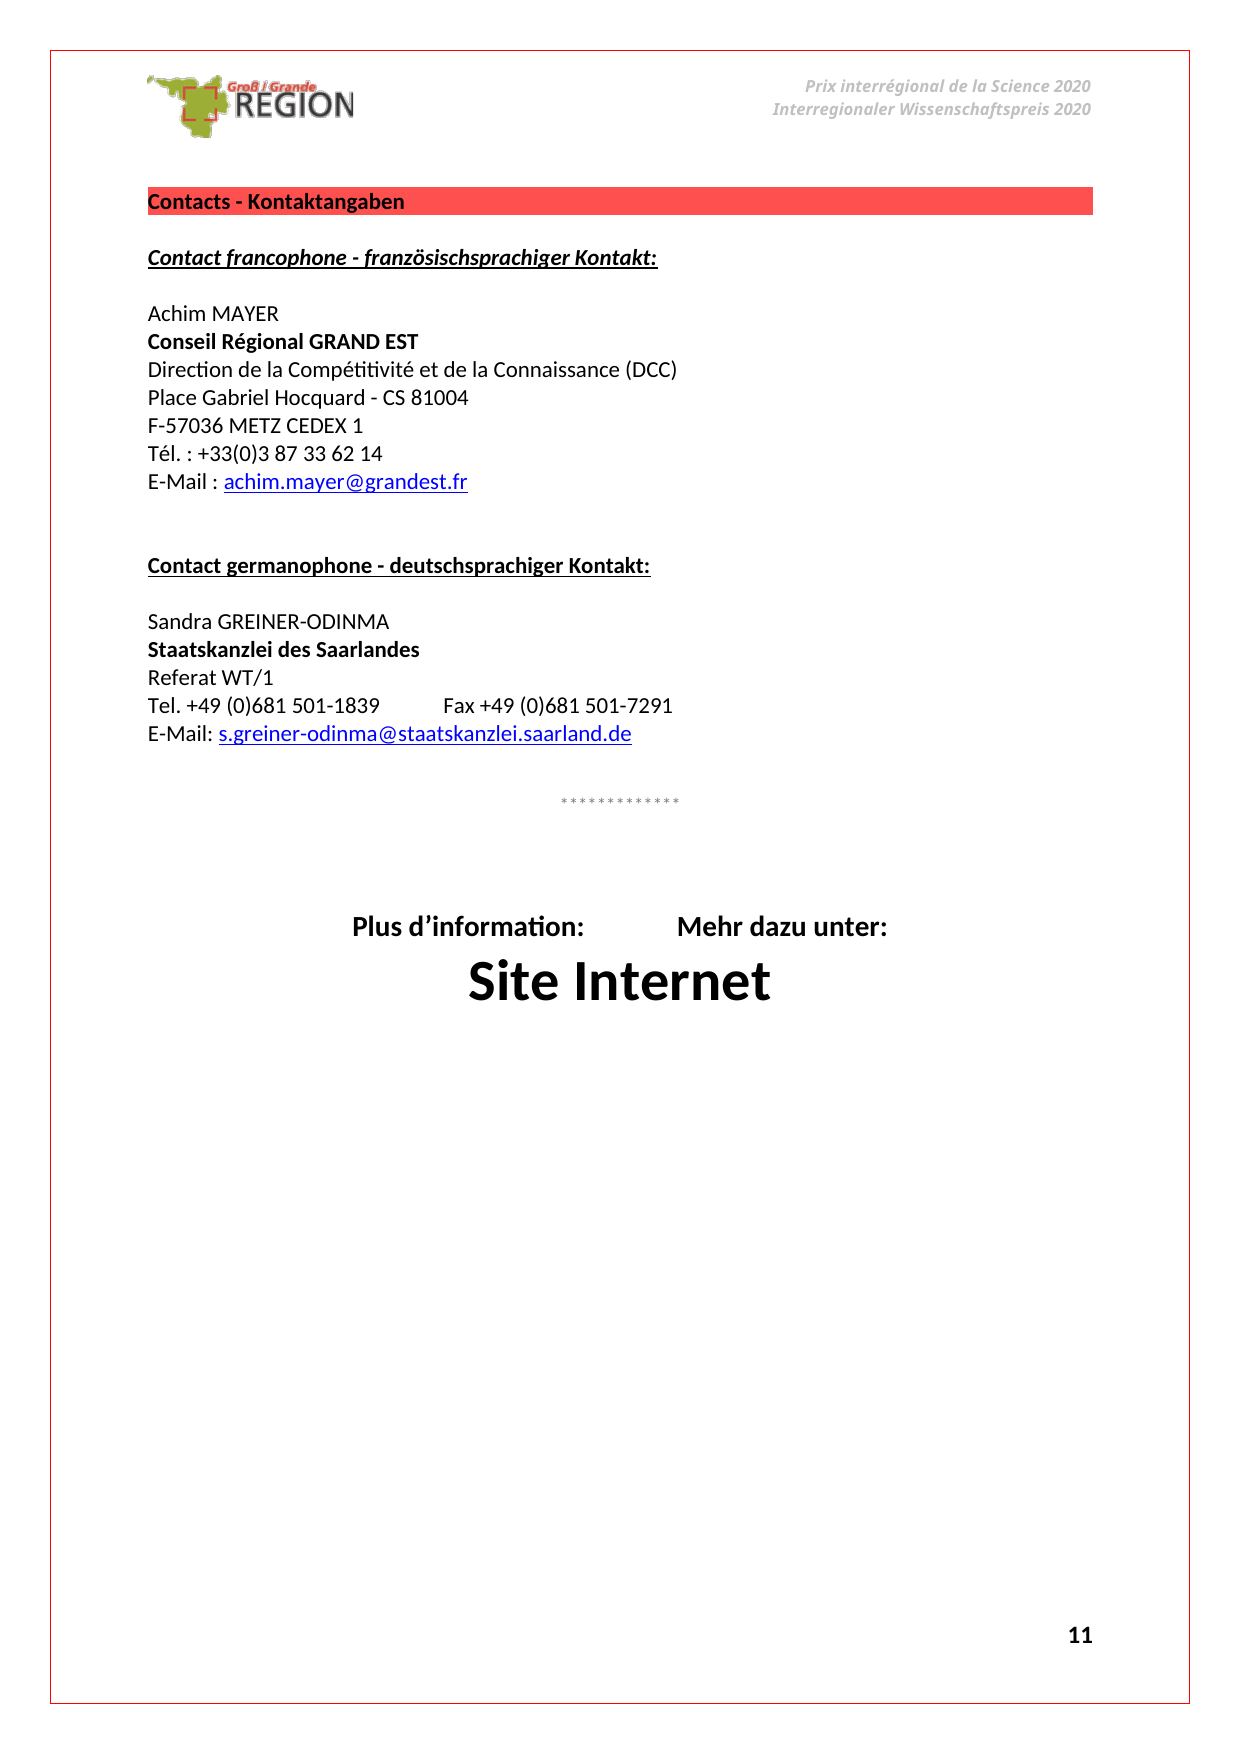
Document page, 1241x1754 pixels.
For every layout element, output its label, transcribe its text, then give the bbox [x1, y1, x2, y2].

text Contact francophone - französischsprachiger Kontakt: [148, 243, 1093, 271]
text Place Gabriel Hocquard - CS 81004 [148, 383, 1093, 411]
text Direction de la Compétitivité et de la Connaissance (DCC) [148, 355, 1093, 383]
text Plus d’information: Mehr dazu unter: [148, 908, 1093, 944]
text E-Mail: s.greiner-odinma@staatskanzlei.saarland.de [148, 719, 1093, 748]
text F-57036 METZ CEDEX 1 [148, 411, 1093, 439]
subtitle ************* [148, 793, 1093, 816]
text Staatskanzlei des Saarlandes [148, 636, 1093, 663]
text Tél. : +33(0)3 87 33 62 14 [148, 439, 1093, 467]
picture [147, 75, 354, 139]
subtitle Contacts - Kontaktangaben [148, 187, 1093, 215]
text E-Mail : achim.mayer@grandest.fr [148, 467, 1093, 495]
text Conseil Régional GRAND EST [148, 327, 1093, 355]
subtitle Contact germanophone - deutschsprachiger Kontakt: [148, 551, 1093, 579]
text Site Internet [148, 944, 1093, 1015]
text Referat WT/1 [148, 663, 1093, 692]
text Achim MAYER [148, 299, 1093, 327]
text Tel. +49 (0)681 501-1839 Fax +49 (0)681 501-7291 [148, 692, 1093, 719]
text Sandra GREINER-ODINMA [148, 607, 1093, 636]
